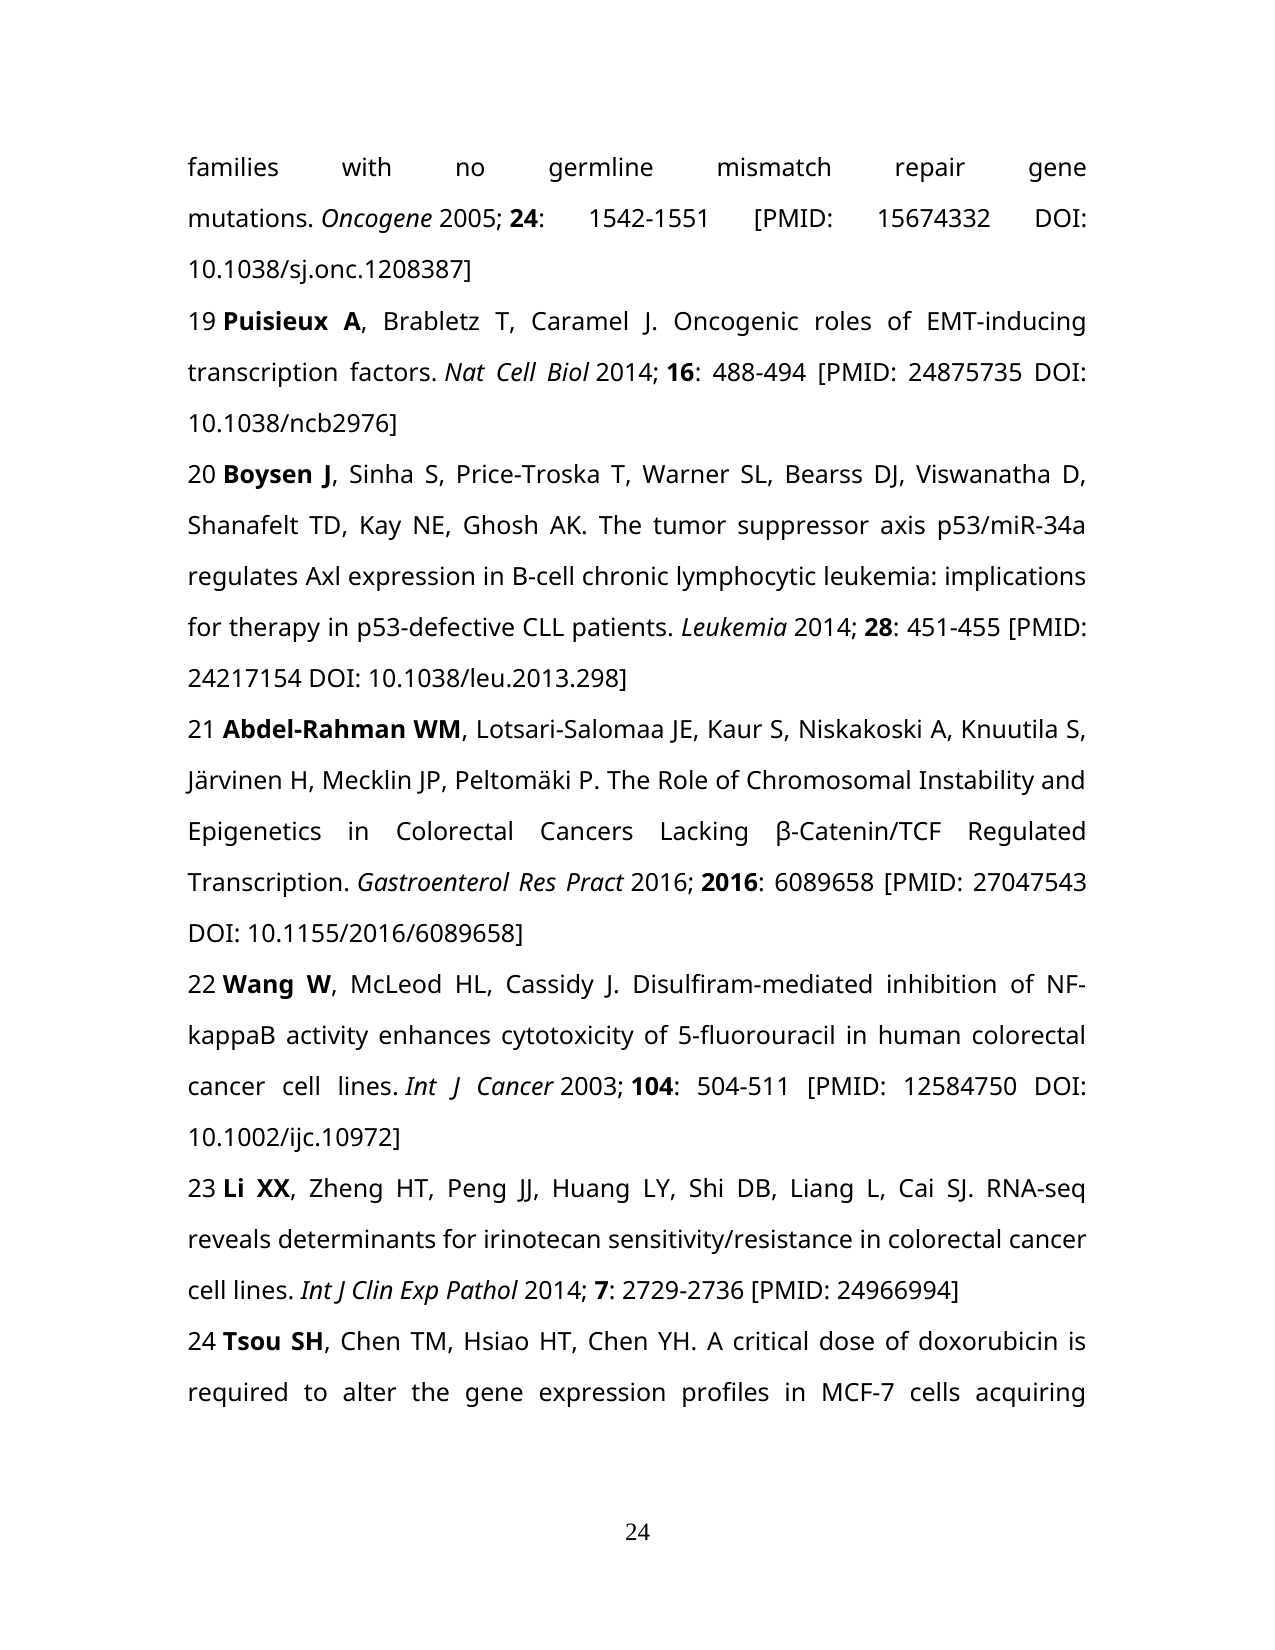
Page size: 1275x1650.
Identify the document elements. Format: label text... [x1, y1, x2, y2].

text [187, 150, 1087, 286]
text 22 Wang W, McLeod HL, Cassidy J. Disulfiram-mediated inhibition of NF-kappaB activity enhances cytotoxicity of 5-fluorouracil in human colorectal cancer cell lines. Int J Cancer 2003; 104: 504-511 [PMID: 12584750 DOI: 10.1002/ijc.10972] [187, 967, 1087, 1154]
text 23 Li XX, Zheng HT, Peng JJ, Huang LY, Shi DB, Liang L, Cai SJ. RNA-seq reveals determinants for irinotecan sensitivity/resistance in colorectal cancer cell lines. Int J Clin Exp Pathol 2014; 7: 2729-2736 [PMID: 24966994] [187, 1171, 1087, 1307]
text 21 Abdel-Rahman WM, Lotsari-Salomaa JE, Kaur S, Niskakoski A, Knuutila S, Järvinen H, Mecklin JP, Peltomäki P. The Role of Chromosomal Instability and Epigenetics in Colorectal Cancers Lacking β-Catenin/TCF Regulated Transcription. Gastroenterol Res Pract 2016; 2016: 6089658 [PMID: 27047543 DOI: 10.1155/2016/6089658] [187, 711, 1087, 950]
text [187, 1324, 1087, 1409]
text 20 Boysen J, Sinha S, Price-Troska T, Warner SL, Bearss DJ, Viswanatha D, Shanafelt TD, Kay NE, Ghosh AK. The tumor suppressor axis p53/miR-34a regulates Axl expression in B-cell chronic lymphocytic leukemia: implications for therapy in p53-defective CLL patients. Leukemia 2014; 28: 451-455 [PMID: 24217154 DOI: 10.1038/leu.2013.298] [187, 456, 1087, 694]
text 19 Puisieux A, Brabletz T, Caramel J. Oncogenic roles of EMT-inducing transcription factors. Nat Cell Biol 2014; 16: 488-494 [PMID: 24875735 DOI: 10.1038/ncb2976] [187, 303, 1087, 439]
